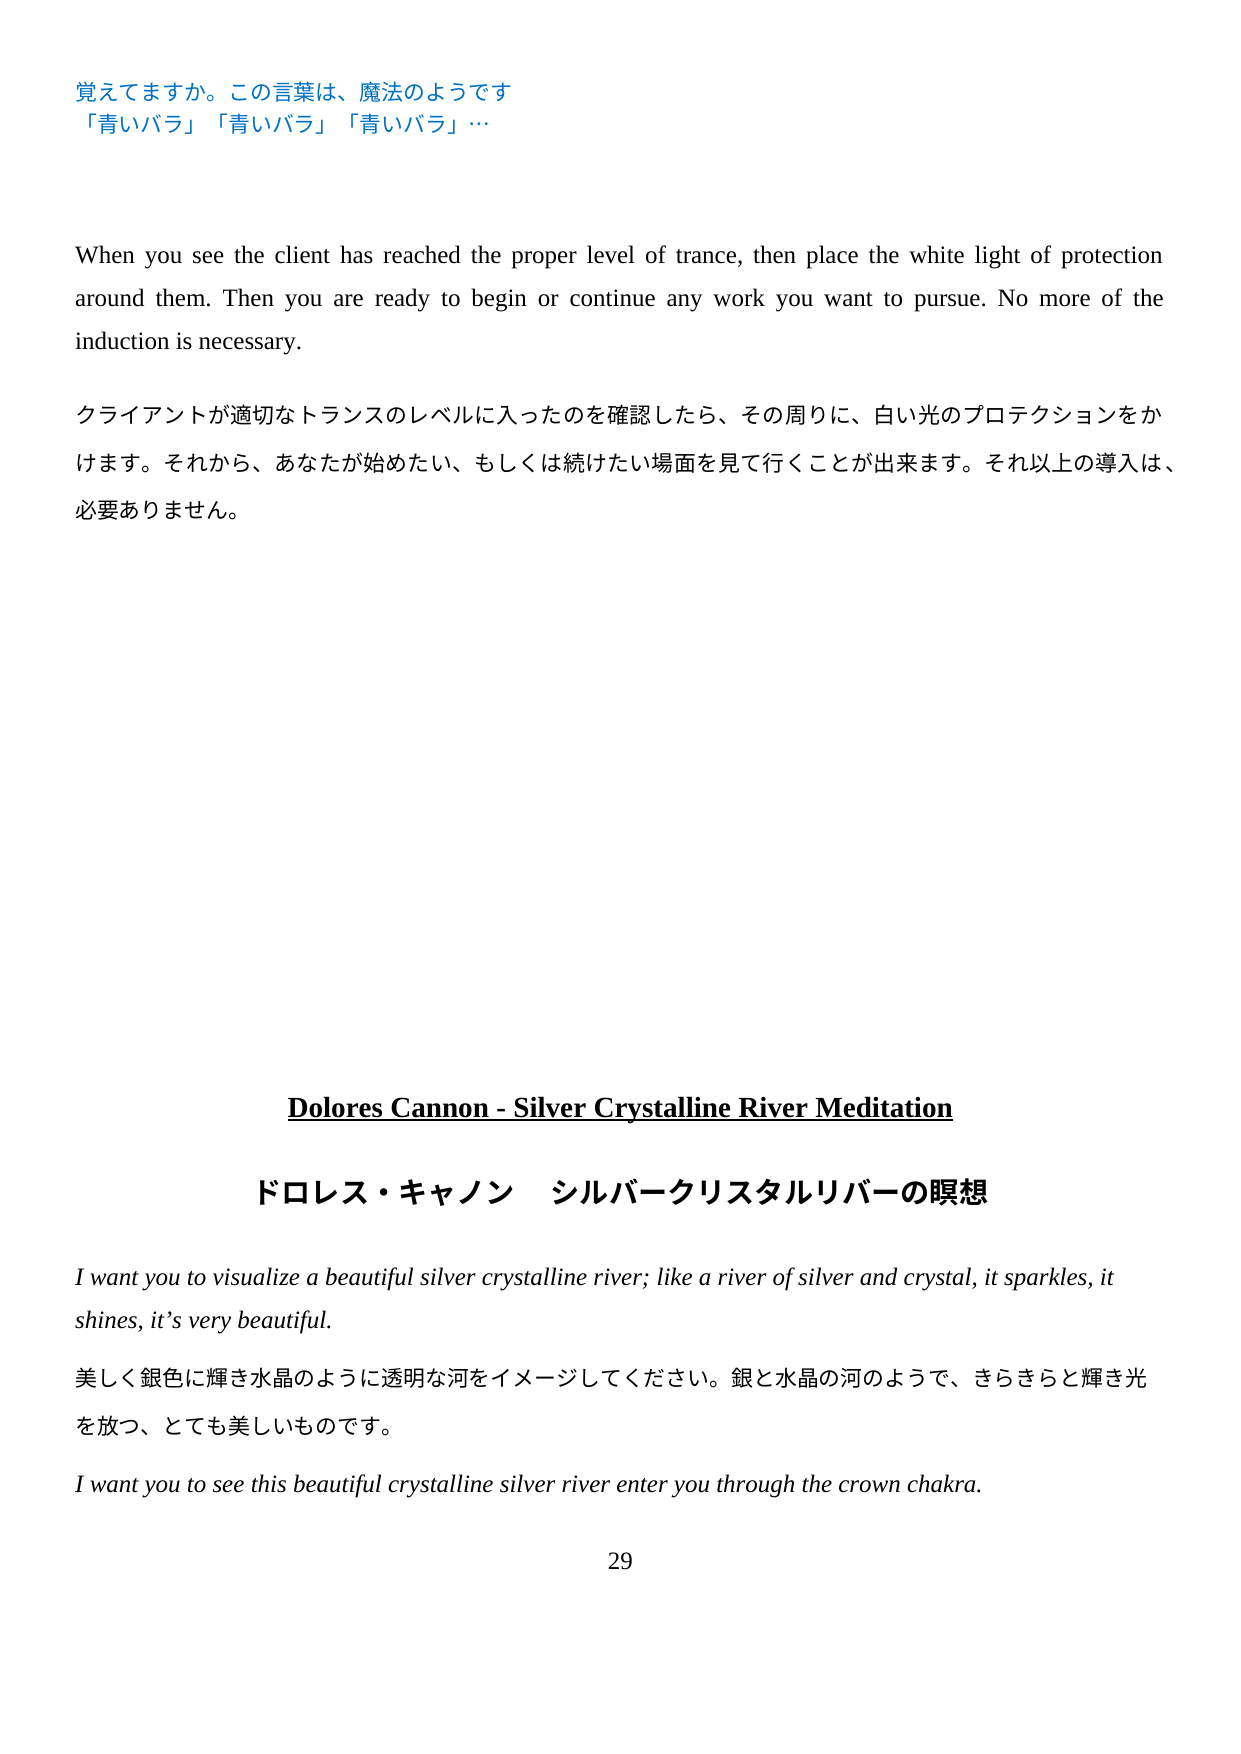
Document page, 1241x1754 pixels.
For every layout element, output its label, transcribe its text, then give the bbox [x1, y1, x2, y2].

text 美しく銀色に輝き水晶のように透明な河をイメージしてください。銀と水晶の河のようで、きらきらと輝き光を放つ、とても美しいものです。 [75, 1361, 1165, 1440]
text 「青いバラ」「青いバラ」「青いバラ」… [75, 107, 1165, 138]
text ドロレス・キャノン シルバークリスタルリバーの瞑想 [75, 1170, 1165, 1212]
text When you see the client has reached the proper level of trance, then place the white light of protection around them. Then you are ready to begin or continue any work you want to pursue. No more of the induction is necessary. [75, 240, 1165, 355]
text I want you to visualize a beautiful silver crystalline river; like a river of silver and crystal, it sparkles, it shines, it’s very beautiful. [75, 1262, 1165, 1334]
text クライアントが適切なトランスのレベルに入ったのを確認したら、その周りに、白い光のプロテクションをかけます。それから、あなたが始めたい、もしくは続けたい場面を見て行くことが出来ます。それ以上の導入は、必要ありません。 [75, 398, 1165, 525]
text Dolores Cannon - Silver Crystalline River Meditation [75, 1090, 1165, 1124]
text I want you to see this beautiful crystalline silver river enter you through the crown chakra. [75, 1469, 1165, 1497]
text 覚えてますか。この言葉は、魔法のようです [75, 75, 1165, 107]
